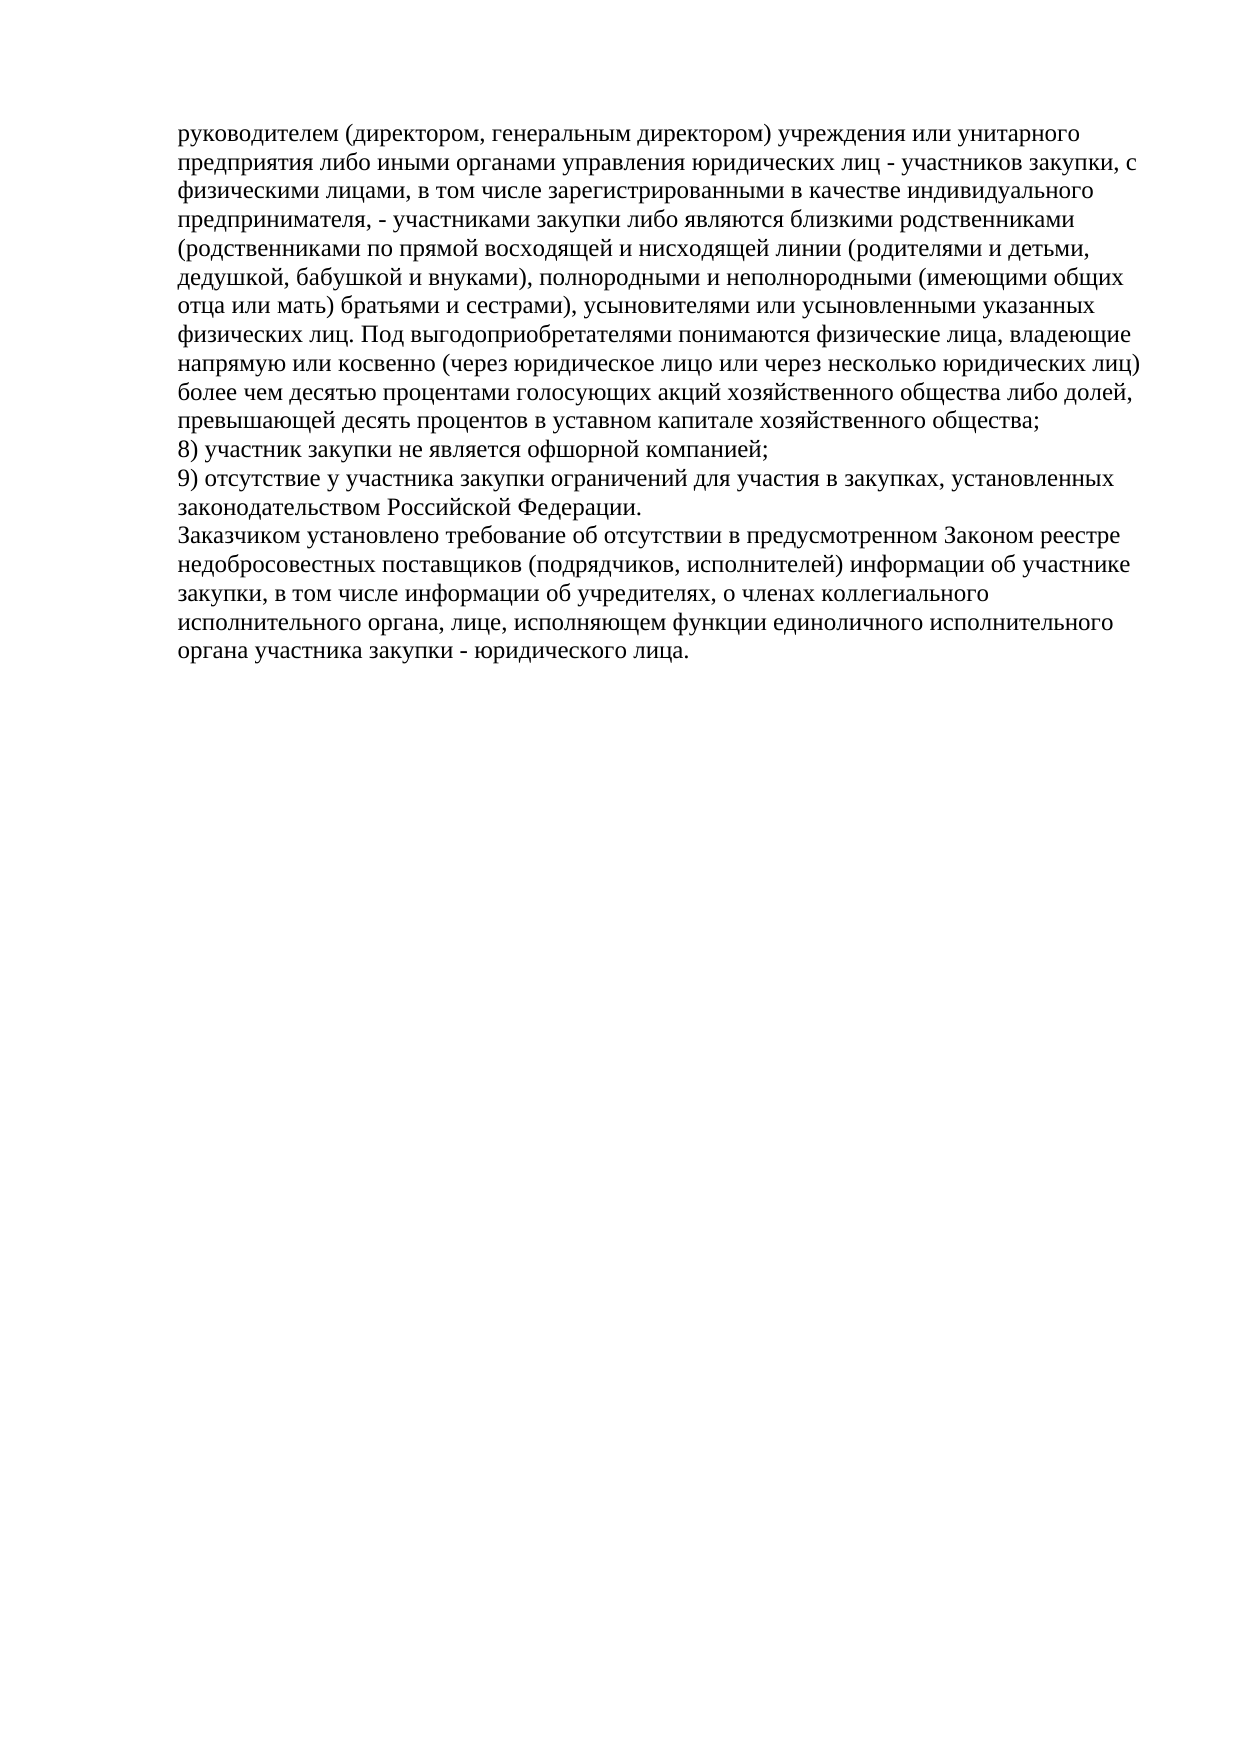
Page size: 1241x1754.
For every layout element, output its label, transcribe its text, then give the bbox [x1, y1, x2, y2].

text 9) отсутствие у участника закупки ограничений для участия в закупках, установленных законодательством Российской Федерации. [177, 463, 1152, 521]
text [177, 118, 1152, 434]
text 8) участник закупки не является офшорной компанией; [177, 434, 1152, 463]
text Заказчиком установлено требование об отсутствии в предусмотренном Законом реестре недобросовестных поставщиков (подрядчиков, исполнителей) информации об участнике закупки, в том числе информации об учредителях, о членах коллегиального исполнительного органа, лице, исполняющем функции единоличного исполнительного органа участника закупки - юридического лица. [177, 521, 1152, 664]
